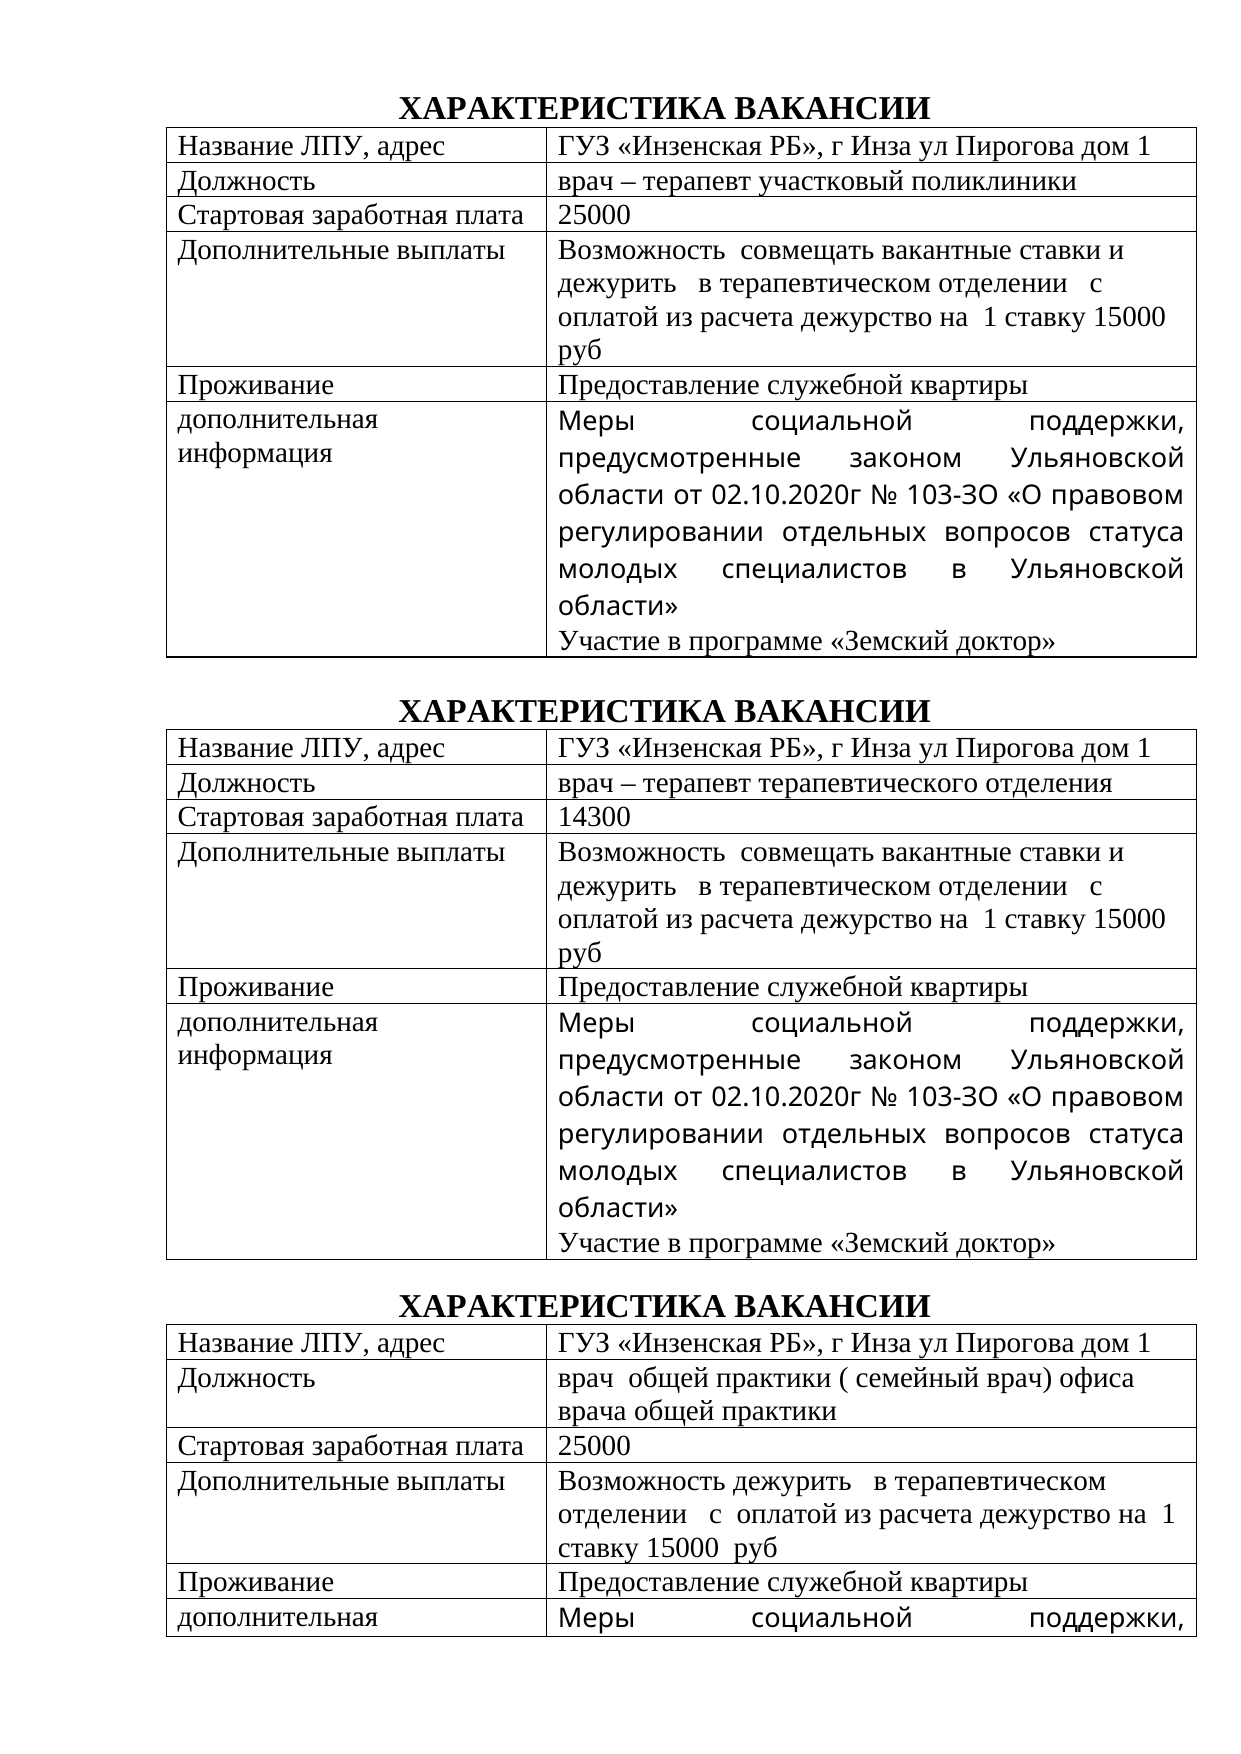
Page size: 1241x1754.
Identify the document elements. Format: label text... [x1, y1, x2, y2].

table_cell Должность [167, 1360, 546, 1427]
table_cell Дополнительные выплаты [167, 232, 546, 366]
table_cell Проживание [167, 969, 546, 1003]
text ХАРАКТЕРИСТИКА ВАКАНСИИ [177, 1286, 1152, 1324]
table_cell Дополнительные выплаты [167, 1463, 546, 1563]
table_cell Возможность совмещать вакантные ставки и дежурить в терапевтическом отделении с оплатой из расчета дежурство на 1 ставку 15000 руб [547, 834, 1196, 968]
table_cell Возможность совмещать вакантные ставки и дежурить в терапевтическом отделении с оплатой из расчета дежурство на 1 ставку 15000 руб [547, 232, 1196, 366]
table_header ГУЗ «Инзенская РБ», г Инза ул Пирогова дом 1 [547, 1325, 1196, 1359]
table_header Название ЛПУ, адрес [167, 1325, 546, 1359]
text ХАРАКТЕРИСТИКА ВАКАНСИИ [177, 89, 1152, 127]
table_cell 25000 [547, 1428, 1196, 1462]
table_header Название ЛПУ, адрес [167, 128, 546, 162]
table_cell Предоставление служебной квартиры [547, 1564, 1196, 1598]
table_cell Стартовая заработная плата [167, 1428, 546, 1462]
table_cell Предоставление служебной квартиры [547, 969, 1196, 1003]
table_cell дополнительная информация [167, 402, 546, 656]
table_cell врач общей практики ( семейный врач) офиса врача общей практики [547, 1360, 1196, 1427]
table_cell Должность [167, 765, 546, 798]
table_cell Стартовая заработная плата [167, 197, 546, 231]
table_cell врач – терапевт терапевтического отделения [547, 765, 1196, 798]
table_cell Стартовая заработная плата [167, 800, 546, 833]
table_cell Проживание [167, 1564, 546, 1598]
table_header Название ЛПУ, адрес [167, 730, 546, 764]
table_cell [167, 1599, 546, 1636]
table_cell Проживание [167, 367, 546, 401]
table_cell Дополнительные выплаты [167, 834, 546, 968]
text ХАРАКТЕРИСТИКА ВАКАНСИИ [177, 691, 1152, 729]
table_cell дополнительная информация [167, 1004, 546, 1259]
table_cell 25000 [547, 197, 1196, 231]
table_cell 14300 [547, 800, 1196, 833]
table_cell Должность [167, 163, 546, 196]
table_cell врач – терапевт участковый поликлиники [547, 163, 1196, 196]
table_header ГУЗ «Инзенская РБ», г Инза ул Пирогова дом 1 [547, 730, 1196, 764]
table_cell Предоставление служебной квартиры [547, 367, 1196, 401]
table_cell Возможность дежурить в терапевтическом отделении с оплатой из расчета дежурство на 1 ставку 15000 руб [547, 1463, 1196, 1563]
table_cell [547, 1599, 1196, 1636]
table_header ГУЗ «Инзенская РБ», г Инза ул Пирогова дом 1 [547, 128, 1196, 162]
